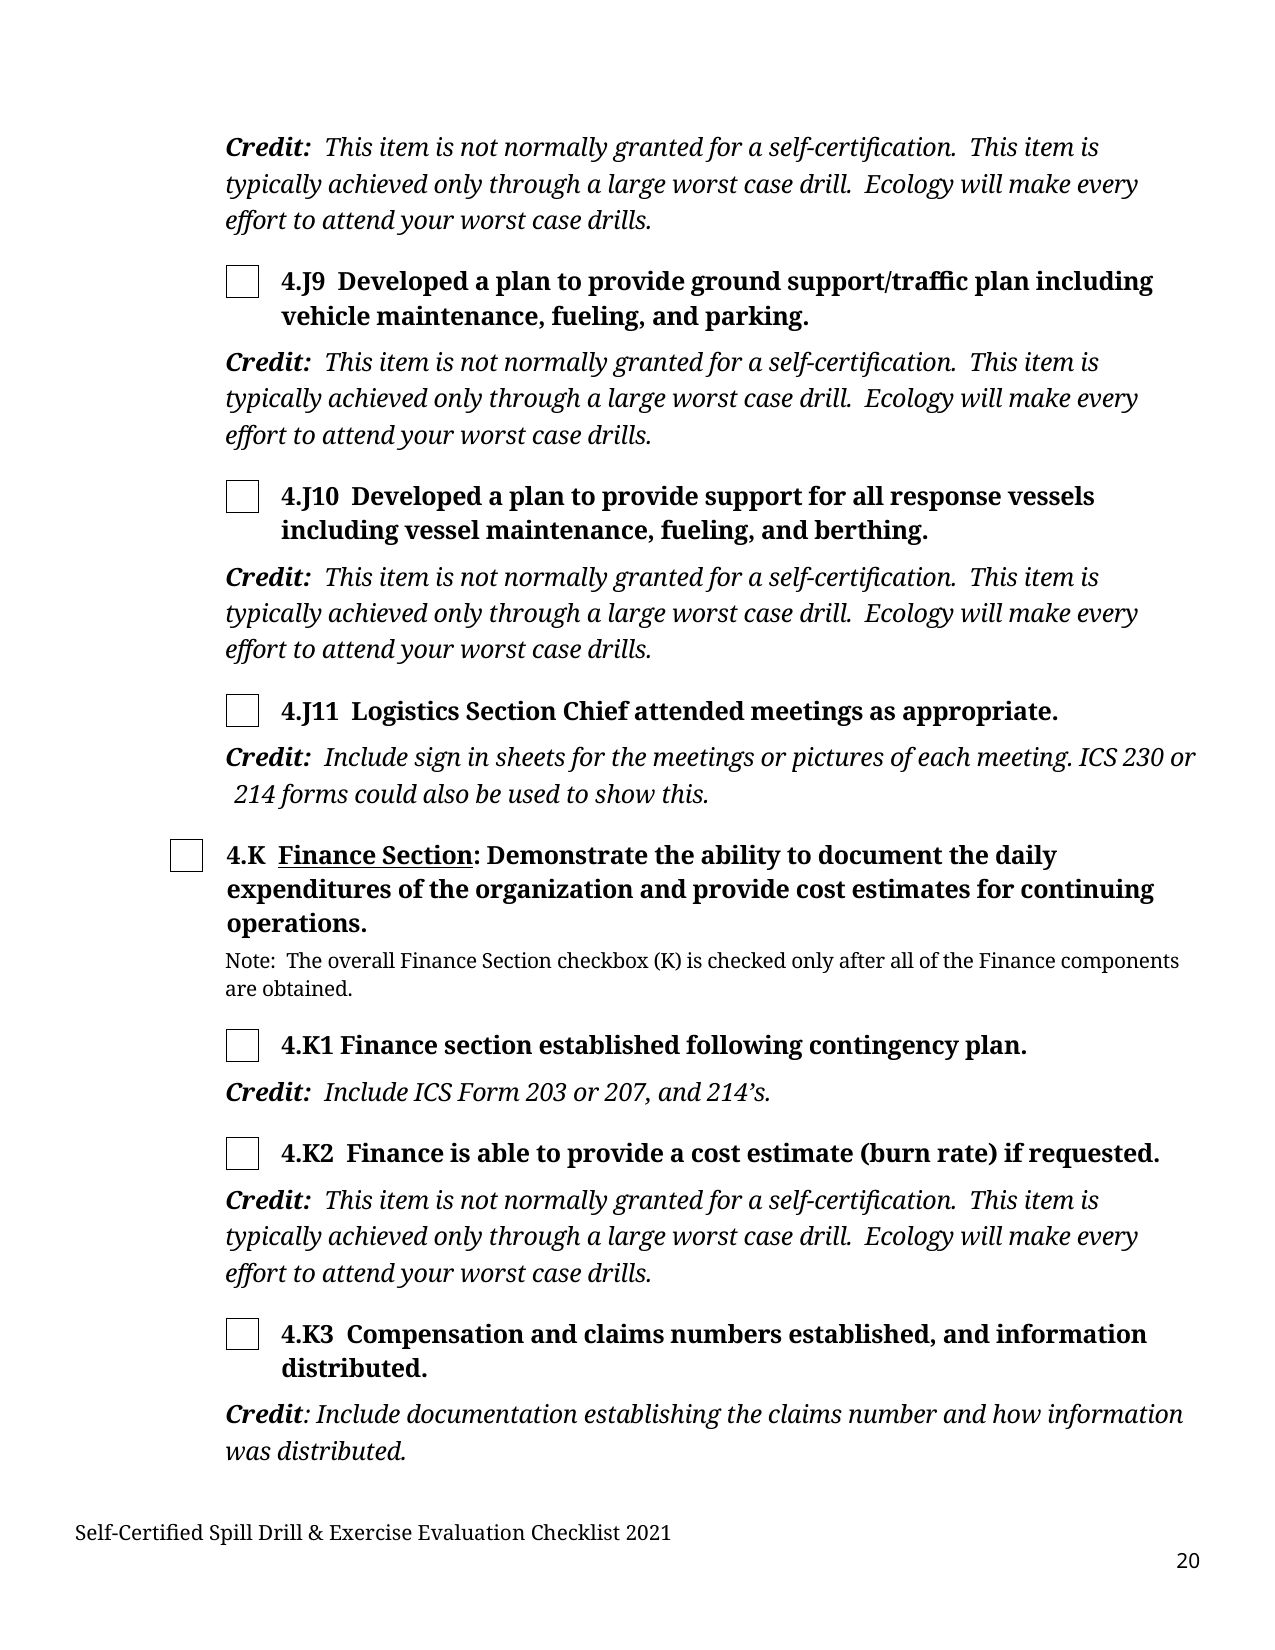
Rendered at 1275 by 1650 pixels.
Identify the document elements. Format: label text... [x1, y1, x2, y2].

subtitle 4.J10 Developed a plan to provide support for all response vessels including vessel maintenance, fueling, and berthing. [225, 479, 1200, 547]
subtitle 4.J11 Logistics Section Chief attended meetings as appropriate. [225, 693, 1200, 727]
subtitle 4.K3 Compensation and claims numbers established, and information distributed. [225, 1317, 1200, 1385]
text Credit: Include ICS Form 203 or 207, and 214’s. [169, 1074, 1200, 1109]
subtitle 4.K2 Finance is able to provide a cost estimate (burn rate) if requested. [225, 1136, 1200, 1170]
subtitle 4.K1 Finance section established following contingency plan. [225, 1028, 1200, 1062]
text Note: The overall Finance Section checkbox (K) is checked only after all of the Finance components are obtained. [225, 946, 1200, 1003]
subtitle 4.K Finance Section: Demonstrate the ability to document the daily expenditures of the organization and provide cost estimates for continuing operations. [169, 838, 1209, 940]
text Credit: Include sign in sheets for the meetings or pictures of each meeting. ICS 230 or 214 forms could also be used to show this. [225, 740, 1200, 810]
text Credit: Include documentation establishing the claims number and how information was distributed. [225, 1397, 1200, 1468]
subtitle 4.J9 Developed a plan to provide ground support/traffic plan including vehicle maintenance, fueling, and parking. [225, 264, 1200, 332]
